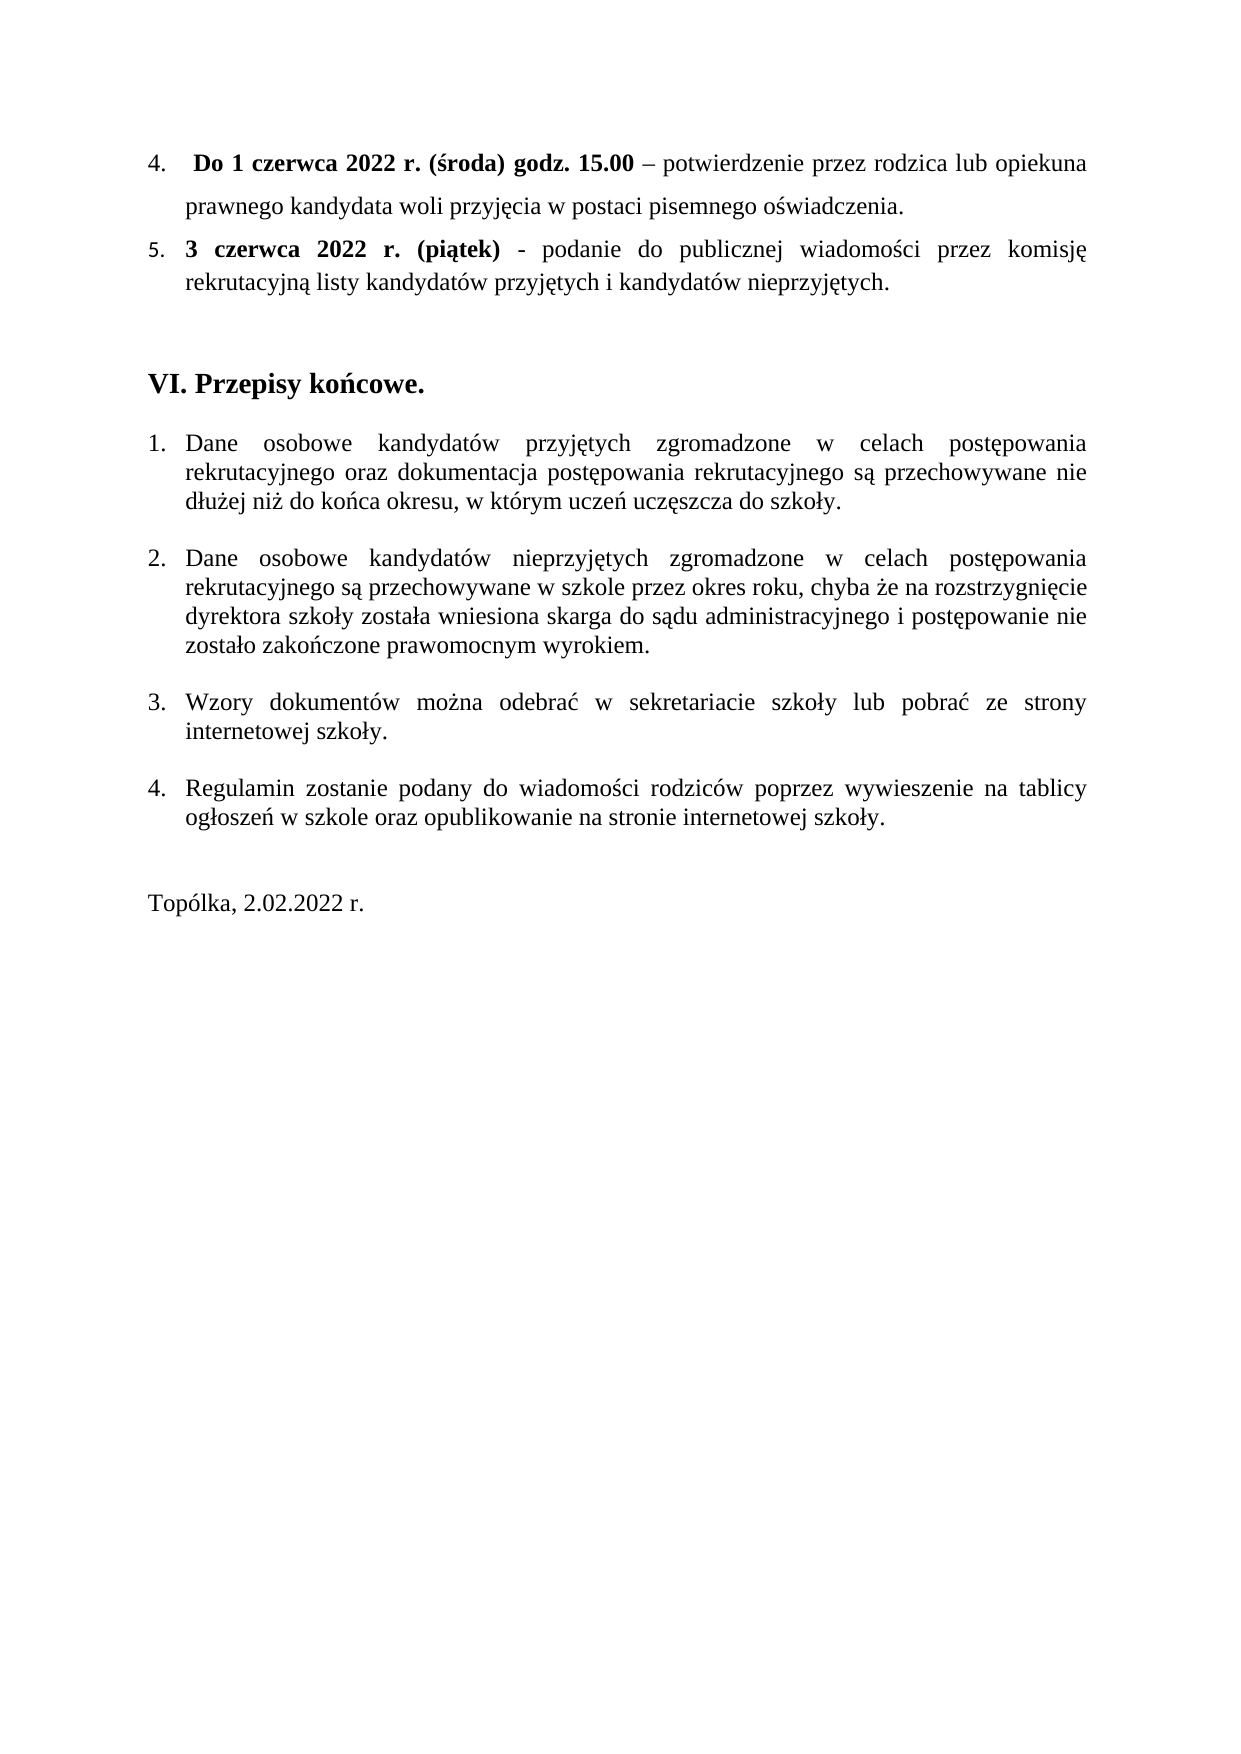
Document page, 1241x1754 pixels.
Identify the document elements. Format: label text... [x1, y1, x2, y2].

list Do 1 czerwca 2022 r. (środa) godz. 15.00 – potwierdzenie przez rodzica lub opiekuna prawnego kandydata woli przyjęcia w postaci pisemnego oświadczenia. [148, 148, 1087, 219]
list Dane osobowe kandydatów nieprzyjętych zgromadzone w celach postępowania rekrutacyjnego są przechowywane w szkole przez okres roku, chyba że na rozstrzygnięcie dyrektora szkoły została wniesiona skarga do sądu administracyjnego i postępowanie nie zostało zakończone prawomocnym wyrokiem. [148, 543, 1087, 658]
text VI. Przepisy końcowe. [148, 366, 1087, 400]
list 3 czerwca 2022 r. (piątek) - podanie do publicznej wiadomości przez komisję rekrutacyjną listy kandydatów przyjętych i kandydatów nieprzyjętych. [148, 234, 1087, 296]
list Dane osobowe kandydatów przyjętych zgromadzone w celach postępowania rekrutacyjnego oraz dokumentacja postępowania rekrutacyjnego są przechowywane nie dłużej niż do końca okresu, w którym uczeń uczęszcza do szkoły. [148, 428, 1087, 515]
text Topólka, 2.02.2022 r. [148, 888, 1087, 917]
list Wzory dokumentów można odebrać w sekretariacie szkoły lub pobrać ze strony internetowej szkoły. [148, 687, 1087, 745]
list Regulamin zostanie podany do wiadomości rodziców poprzez wywieszenie na tablicy ogłoszeń w szkole oraz opublikowanie na stronie internetowej szkoły. [148, 773, 1087, 831]
